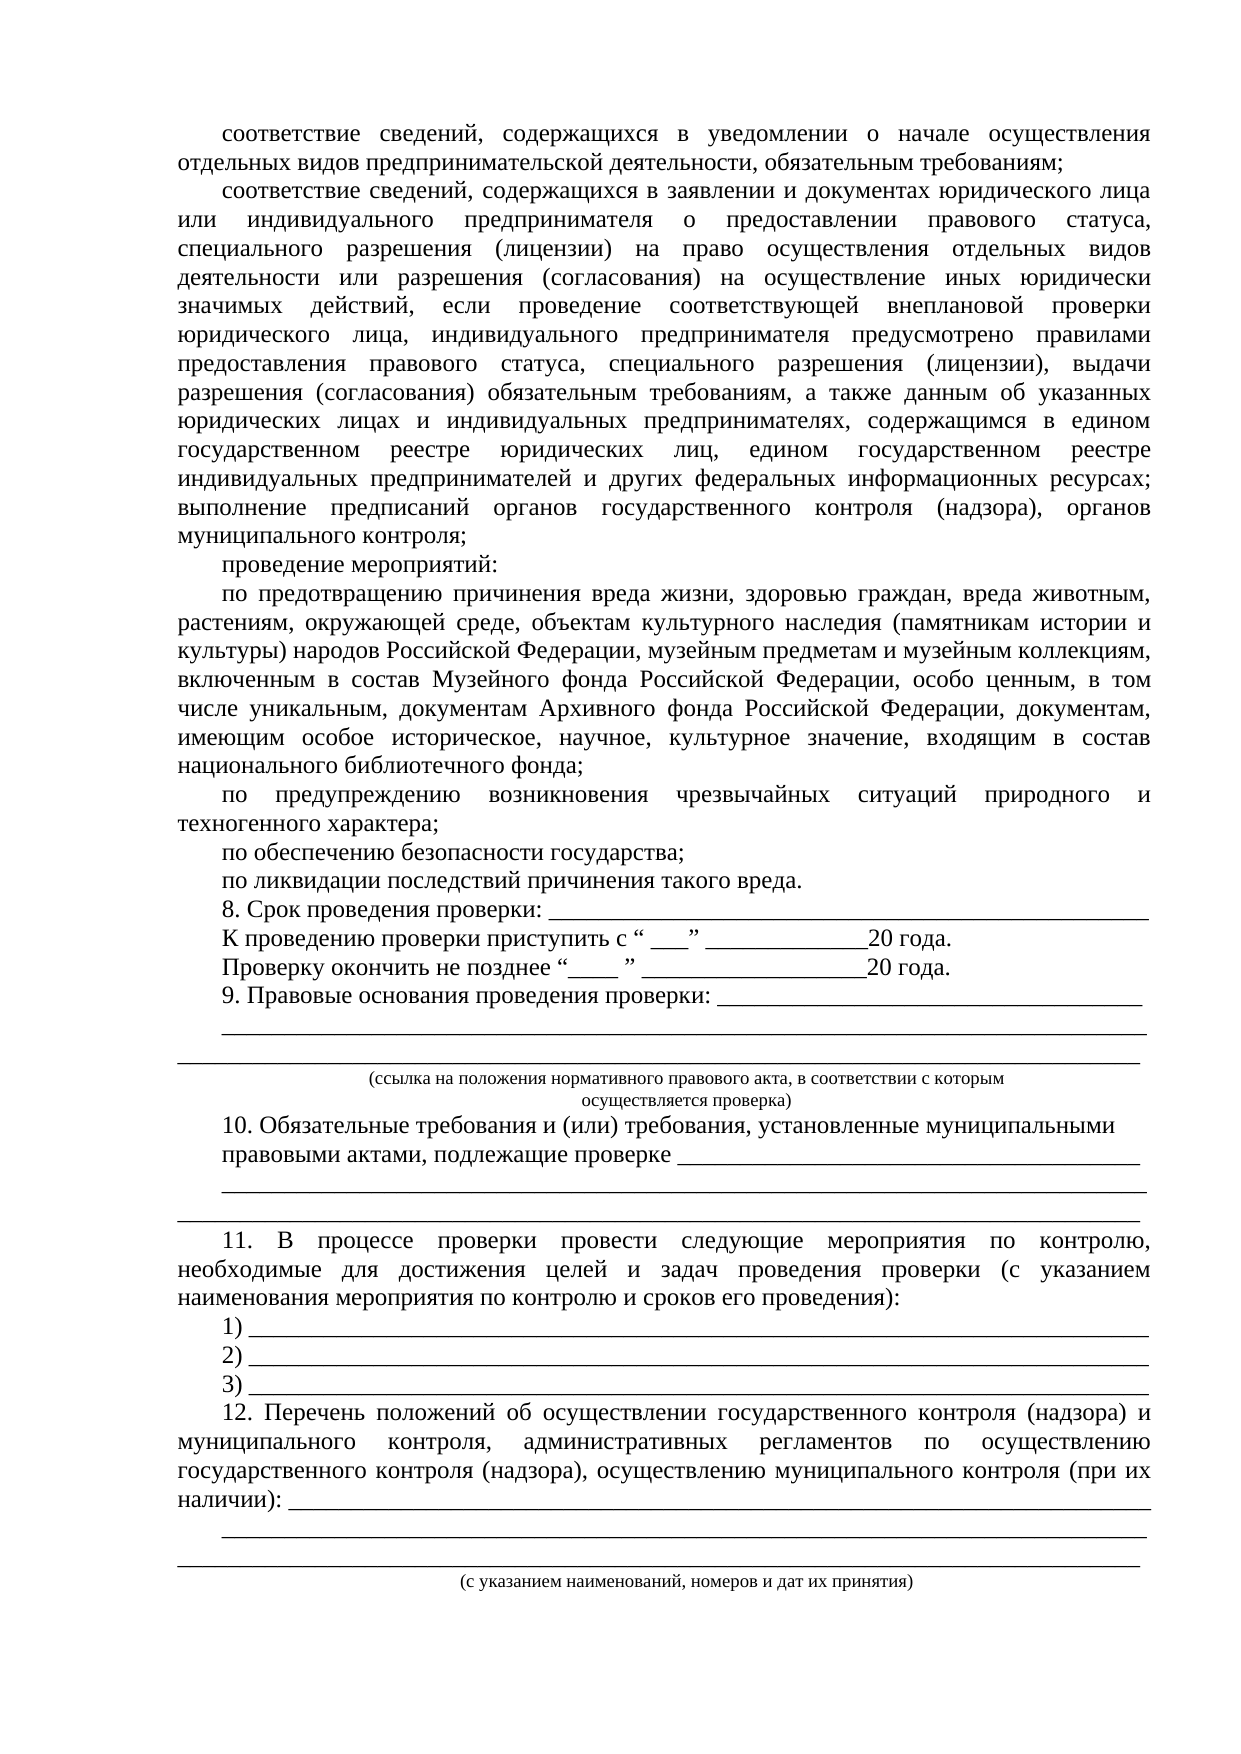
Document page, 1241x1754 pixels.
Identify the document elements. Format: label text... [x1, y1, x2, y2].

text по предупреждению возникновения чрезвычайных ситуаций природного и техногенного характера; [177, 779, 1152, 837]
text (с указанием наименований, номеров и дат их принятия) [177, 1570, 1152, 1592]
text 1) ________________________________________________________________________ [177, 1311, 1152, 1340]
text соответствие сведений, содержащихся в уведомлении о начале осуществления отдельных видов предпринимательской деятельности, обязательным требованиям; [177, 118, 1152, 176]
text (ссылка на положения нормативного правового акта, в соответствии с которым [177, 1067, 1152, 1088]
text _______________________________________________________________________________________________________________________________________________________ [177, 1167, 1152, 1225]
text 11. В процессе проверки провести следующие мероприятия по контролю, необходимые для достижения целей и задач проведения проверки (с указанием наименования мероприятия по контролю и сроков его проведения): [177, 1225, 1152, 1311]
text 8. Срок проведения проверки: ________________________________________________ [177, 894, 1152, 923]
text проведение мероприятий: [177, 549, 1152, 578]
text правовыми актами, подлежащие проверке _____________________________________ [177, 1139, 1152, 1167]
text по предотвращению причинения вреда жизни, здоровью граждан, вреда животным, растениям, окружающей среде, объектам культурного наследия (памятникам истории и культуры) народов Российской Федерации, музейным предметам и музейным коллекциям, включенным в состав Музейного фонда Российской Федерации, особо ценным, в том числе уникальным, документам Архивного фонда Российской Федерации, документам, имеющим особое историческое, научное, культурное значение, входящим в состав национального библиотечного фонда; [177, 578, 1152, 779]
text 12. Перечень положений об осуществлении государственного контроля (надзора) и муниципального контроля, административных регламентов по осуществлению государственного контроля (надзора), осуществлению муниципального контроля (при их наличии): _____________________________________________________________________ [177, 1397, 1152, 1512]
text по обеспечению безопасности государства; [177, 837, 1152, 866]
text _______________________________________________________________________________________________________________________________________________________ [177, 1512, 1152, 1570]
text соответствие сведений, содержащихся в заявлении и документах юридического лица или индивидуального предпринимателя о предоставлении правового статуса, специального разрешения (лицензии) на право осуществления отдельных видов деятельности или разрешения (согласования) на осуществление иных юридически значимых действий, если проведение соответствующей внеплановой проверки юридического лица, индивидуального предпринимателя предусмотрено правилами предоставления правового статуса, специального разрешения (лицензии), выдачи разрешения (согласования) обязательным требованиям, а также данным об указанных юридических лицах и индивидуальных предпринимателях, содержащимся в едином государственном реестре юридических лиц, едином государственном реестре индивидуальных предпринимателей и других федеральных информационных ресурсах; выполнение предписаний органов государственного контроля (надзора), органов муниципального контроля; [177, 176, 1152, 549]
text 2) ________________________________________________________________________ [177, 1340, 1152, 1369]
text 9. Правовые основания проведения проверки: __________________________________ [177, 981, 1152, 1009]
text К проведению проверки приступить с “ ___” _____________20 года. [177, 923, 1152, 952]
text по ликвидации последствий причинения такого вреда. [177, 866, 1152, 894]
text _______________________________________________________________________________________________________________________________________________________ [177, 1009, 1152, 1067]
text 3) ________________________________________________________________________ [177, 1369, 1152, 1397]
text 10. Обязательные требования и (или) требования, установленные муниципальными [177, 1110, 1152, 1139]
text Проверку окончить не позднее “____ ” __________________20 года. [177, 952, 1152, 981]
text осуществляется проверка) [177, 1088, 1152, 1110]
